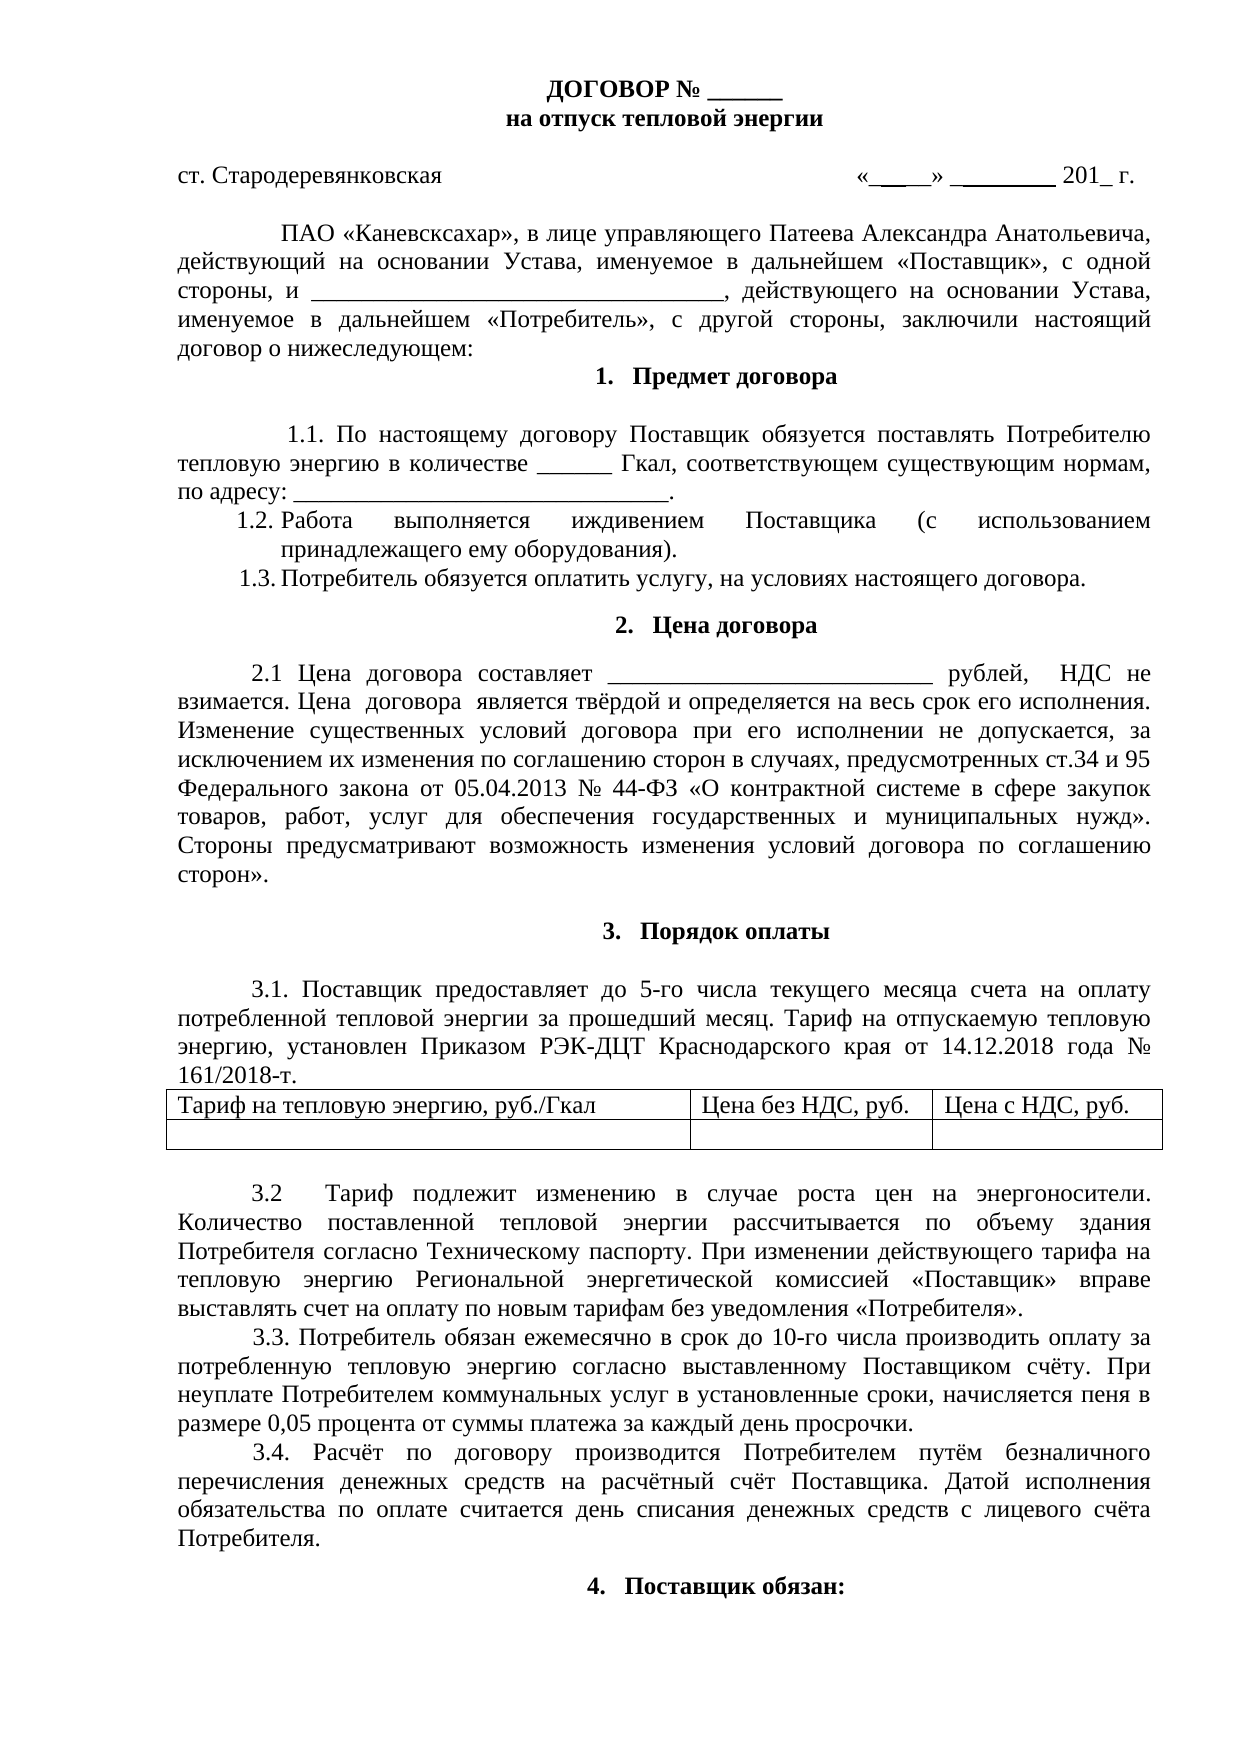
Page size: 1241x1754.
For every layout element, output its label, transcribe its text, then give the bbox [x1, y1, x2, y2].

list Потребитель обязуется оплатить услугу, на условиях настоящего договора. [238, 563, 1152, 591]
table_header Тариф на тепловую энергию, руб./Гкал [167, 1090, 690, 1119]
list Тариф подлежит изменению в случае роста цен на энергоносители. Количество поставленной тепловой энергии рассчитывается по объему здания Потребителя согласно Техническому паспорту. При изменении действующего тарифа на тепловую энергию Региональной энергетической комиссией «Поставщик» вправе выставлять счет на оплату по новым тарифам без уведомления «Потребителя». [177, 1178, 1152, 1322]
table_header Цена без НДС, руб. [691, 1090, 932, 1119]
text ДОГОВОР № ______ [177, 74, 1152, 103]
text 3.4. Расчёт по договору производится Потребителем путём безналичного перечисления денежных средств на расчётный счёт Поставщика. Датой исполнения обязательства по оплате считается день списания денежных средств с лицевого счёта Потребителя. [177, 1437, 1152, 1552]
list Цена договора [281, 610, 1152, 639]
list Работа выполняется иждивением Поставщика (с использованием принадлежащего ему оборудования). [236, 505, 1152, 563]
list Поставщик обязан: [281, 1571, 1152, 1599]
table_cell [167, 1120, 690, 1148]
table_cell [691, 1120, 932, 1148]
text ПАО «Каневсксахар», в лице управляющего Патеева Александра Анатольевича, действующий на основании Устава, именуемое в дальнейшем «Поставщик», с одной стороны, и _________________________________, действующего на основании Устава, именуемое в дальнейшем «Потребитель», с другой стороны, заключили настоящий договор о нижеследующем: [177, 218, 1152, 361]
table_header Цена с НДС, руб. [933, 1090, 1162, 1119]
list Порядок оплаты [281, 916, 1152, 945]
text на отпуск тепловой энергии [177, 103, 1152, 131]
list Предмет договора [281, 361, 1152, 390]
text 3.1. Поставщик предоставляет до 5-го числа текущего месяца счета на оплату потребленной тепловой энергии за прошедший месяц. Тариф на отпускаемую тепловую энергию, установлен Приказом РЭК-ДЦТ Краснодарского края от 14.12.2018 года № 161/2018-т. [177, 974, 1152, 1089]
table_cell [933, 1120, 1162, 1148]
text 2.1 Цена договора составляет __________________________ рублей, НДС не взимается. Цена договора является твёрдой и определяется на весь срок его исполнения. Изменение существенных условий договора при его исполнении не допускается, за исключением их изменения по соглашению сторон в случаях, предусмотренных ст.34 и 95 Федерального закона от 05.04.2013 № 44-ФЗ «О контрактной системе в сфере закупок товаров, работ, услуг для обеспечения государственных и муниципальных нужд». Стороны предусматривают возможность изменения условий договора по соглашению сторон». [177, 658, 1152, 888]
text ст. Стародеревянковская «_____» ________ 201_ г. [177, 160, 1152, 189]
text 1.1. По настоящему договору Поставщик обязуется поставлять Потребителю тепловую энергию в количестве ______ Гкал, соответствующем существующим нормам, по адресу: ______________________________. [177, 419, 1152, 505]
text 3.3. Потребитель обязан ежемесячно в срок до 10-го числа производить оплату за потребленную тепловую энергию согласно выставленному Поставщиком счёту. При неуплате Потребителем коммунальных услуг в установленные сроки, начисляется пеня в размере 0,05 процента от суммы платежа за каждый день просрочки. [177, 1322, 1152, 1437]
